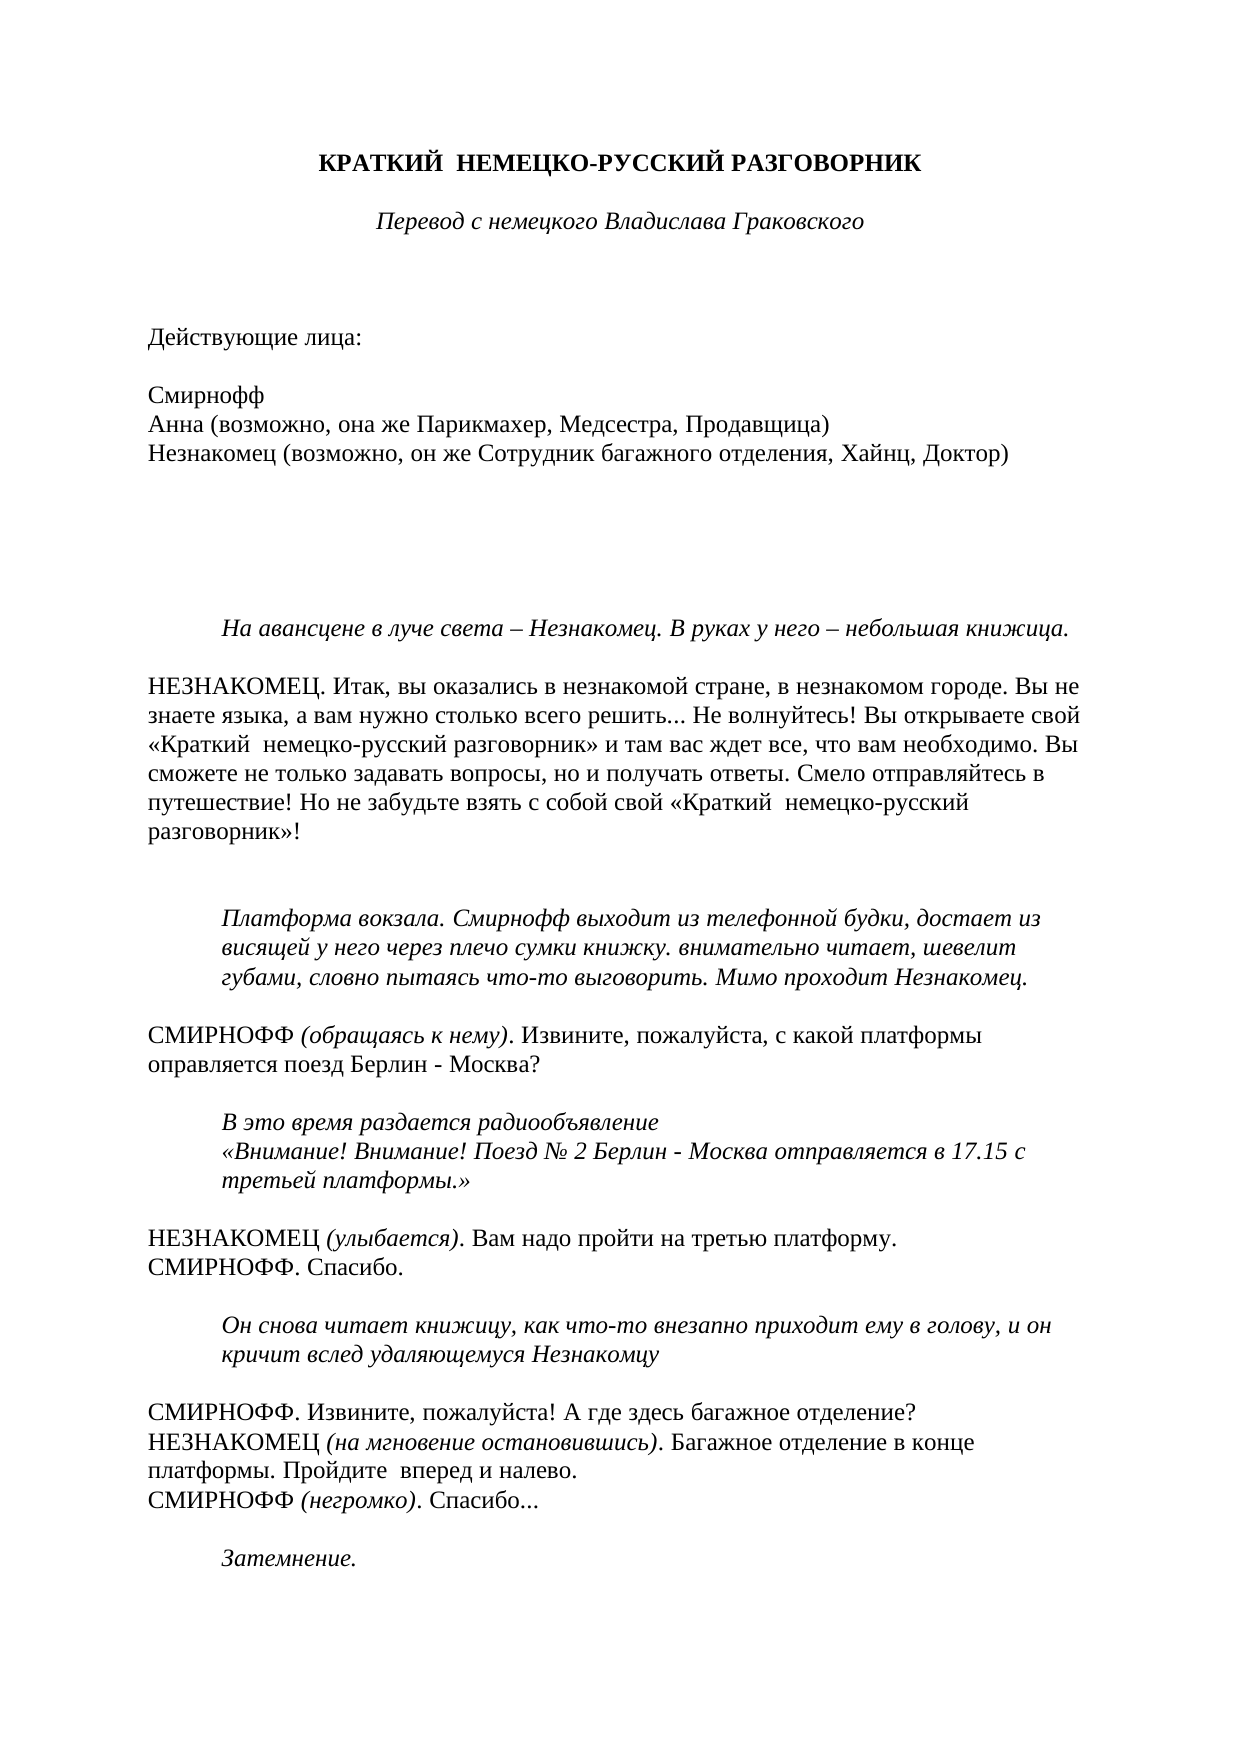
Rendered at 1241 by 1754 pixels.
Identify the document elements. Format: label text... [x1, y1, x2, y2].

text Действующие лица: [148, 322, 1093, 351]
text НЕЗНАКОМЕЦ. Итак, вы оказались в незнакомой стране, в незнакомом городе. Вы не знаете языка, а вам нужно столько всего решить... Не волнуйтесь! Вы открываете свой «Краткий немецко-русский разговорник» и там вас ждет все, что вам необходимо. Вы сможете не только задавать вопросы, но и получать ответы. Смело отправляйтесь в путешествие! Но не забудьте взять с собой свой «Краткий немецко-русский разговорник»! [148, 671, 1093, 845]
text СМИРНОФФ. Извините, пожалуйста! А где здесь багажное отделение? [148, 1397, 1093, 1426]
text Платформа вокзала. Смирнофф выходит из телефонной будки, достает из висящей у него через плечо сумки книжку. внимательно читает, шевелит губами, словно пытаясь что-то выговорить. Мимо проходит Незнакомец. [221, 903, 1093, 990]
text Он снова читает книжицу, как что-то внезапно приходит ему в голову, и он кричит вслед удаляющемуся Незнакомцу [221, 1310, 1093, 1368]
text НЕЗНАКОМЕЦ (улыбается). Вам надо пройти на третью платформу. [148, 1223, 1093, 1252]
text НЕЗНАКОМЕЦ (на мгновение остановившись). Багажное отделение в конце платформы. Пройдите вперед и налево. [148, 1426, 1093, 1484]
text Перевод с немецкого Владислава Граковского [148, 206, 1093, 235]
text Затемнение. [148, 1543, 1093, 1572]
text Смирнофф [148, 380, 1093, 409]
text На авансцене в луче света – Незнакомец. В руках у него – небольшая книжица. [221, 613, 1093, 642]
text Незнакомец (возможно, он же Сотрудник багажного отделения, Хайнц, Доктор) [148, 438, 1093, 467]
text СМИРНОФФ (обращаясь к нему). Извините, пожалуйста, с какой платформы оправляется поезд Берлин - Москва? [148, 1019, 1093, 1078]
text Анна (возможно, она же Парикмахер, Медсестра, Продавщица) [148, 409, 1093, 438]
text КРАТКИЙ НЕМЕЦКО-РУССКИЙ РАЗГОВОРНИК [148, 148, 1093, 177]
text СМИРНОФФ. Спасибо. [148, 1252, 1093, 1281]
text СМИРНОФФ (негромко). Спасибо... [148, 1484, 1093, 1513]
text «Внимание! Внимание! Поезд № 2 Берлин - Москва отправляется в 17.15 с третьей платформы.» [221, 1136, 1093, 1194]
text В это время раздается радиообъявление [221, 1107, 1093, 1136]
